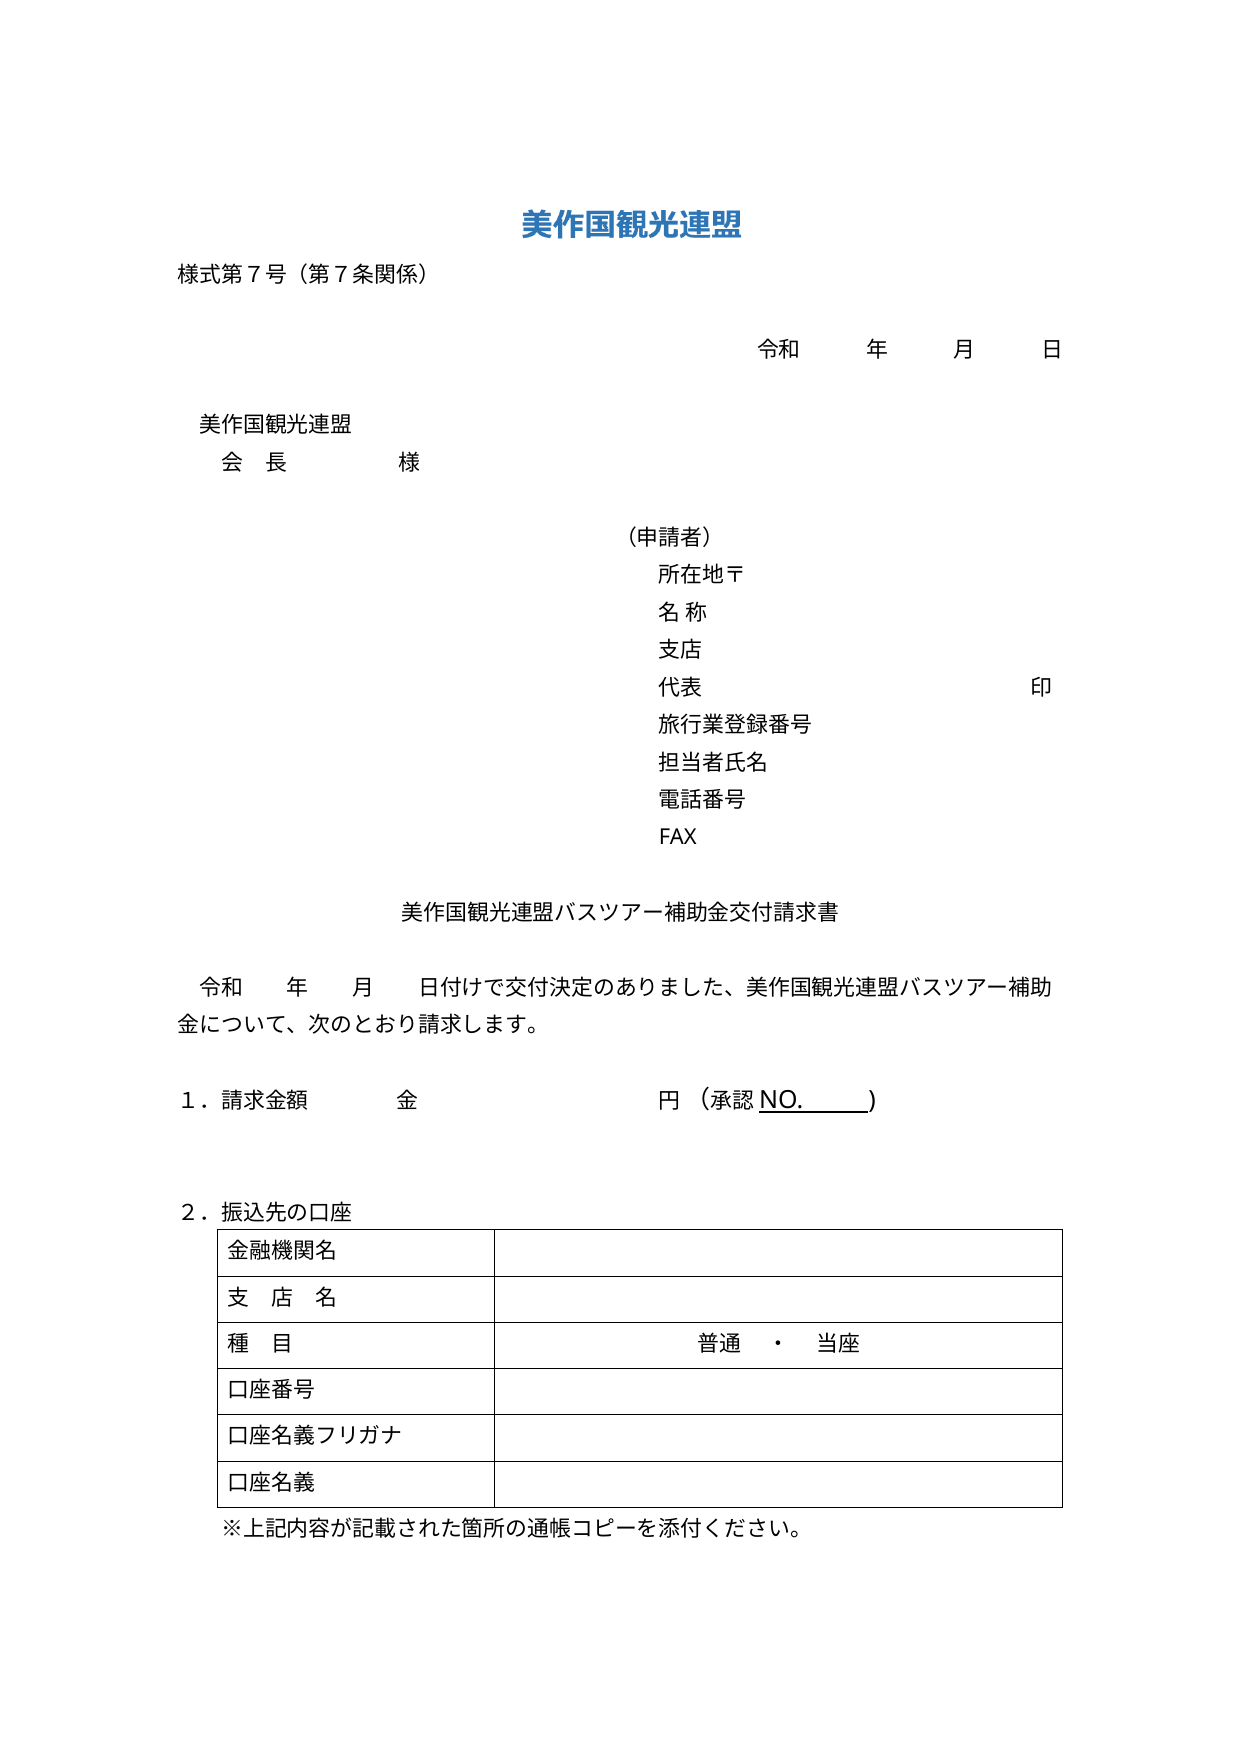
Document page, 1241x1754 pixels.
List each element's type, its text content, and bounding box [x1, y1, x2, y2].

text 令和 年 月 日 [177, 329, 1063, 367]
table_header 金融機関名 [218, 1230, 494, 1276]
text １．請求金額 金 円 （承認 NO. ) [177, 1079, 1063, 1117]
text 美作国観光連盟 [177, 404, 1063, 442]
text 担当者氏名 [177, 742, 1063, 779]
text 旅行業登録番号 [177, 704, 1063, 742]
table_cell [495, 1277, 1062, 1322]
table_cell [495, 1369, 1062, 1414]
text 令和 年 月 日付けで交付決定のありました、美作国観光連盟バスツアー補助金について、次のとおり請求します。 [177, 967, 1063, 1042]
text FAX [177, 817, 1063, 854]
table_cell 普通 ・ 当座 [495, 1323, 1062, 1368]
text 様式第７号（第７条関係） [177, 254, 1063, 292]
table_header [495, 1230, 1062, 1276]
table_cell 口座名義 [218, 1462, 494, 1507]
text 美作国観光連盟バスツアー補助金交付請求書 [177, 892, 1063, 929]
table_cell 種 目 [218, 1323, 494, 1368]
text 電話番号 [177, 779, 1063, 817]
table_cell 口座番号 [218, 1369, 494, 1414]
text ※上記内容が記載された箇所の通帳コピーを添付ください。 [177, 1508, 1063, 1545]
text 代表 印 [177, 667, 1063, 704]
table_cell 支 店 名 [218, 1277, 494, 1322]
text 支店 [177, 629, 1063, 667]
table_cell [495, 1462, 1062, 1507]
text 会 長 様 [177, 442, 1063, 479]
table_cell 口座名義フリガナ [218, 1415, 494, 1461]
picture [435, 198, 828, 254]
text ２．振込先の口座 [177, 1192, 1063, 1229]
text （申請者） [177, 517, 1063, 554]
text 所在地〒 [177, 554, 1063, 592]
text 名 称 [177, 592, 1063, 629]
table_cell [495, 1415, 1062, 1461]
